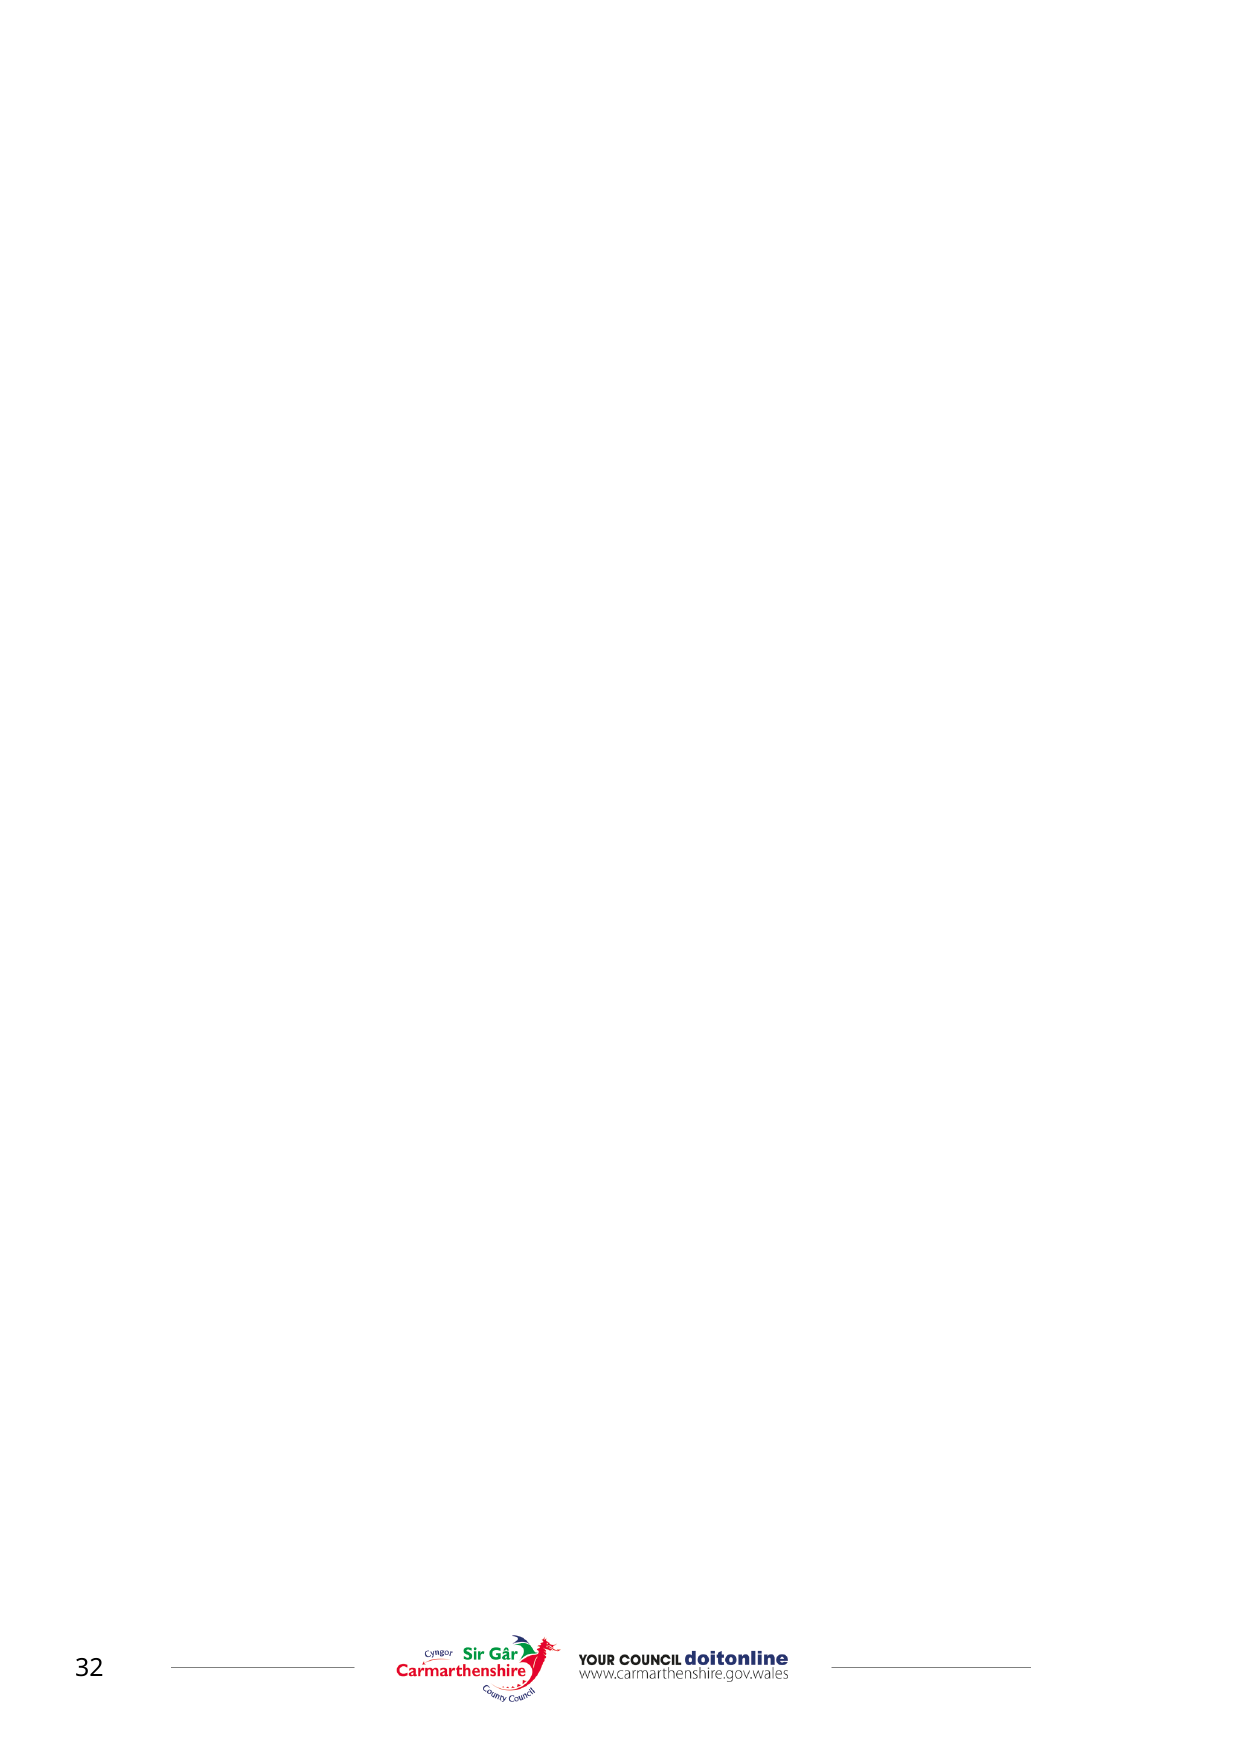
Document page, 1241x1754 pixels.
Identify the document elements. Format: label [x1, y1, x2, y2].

picture [0, 1592, 1241, 1754]
